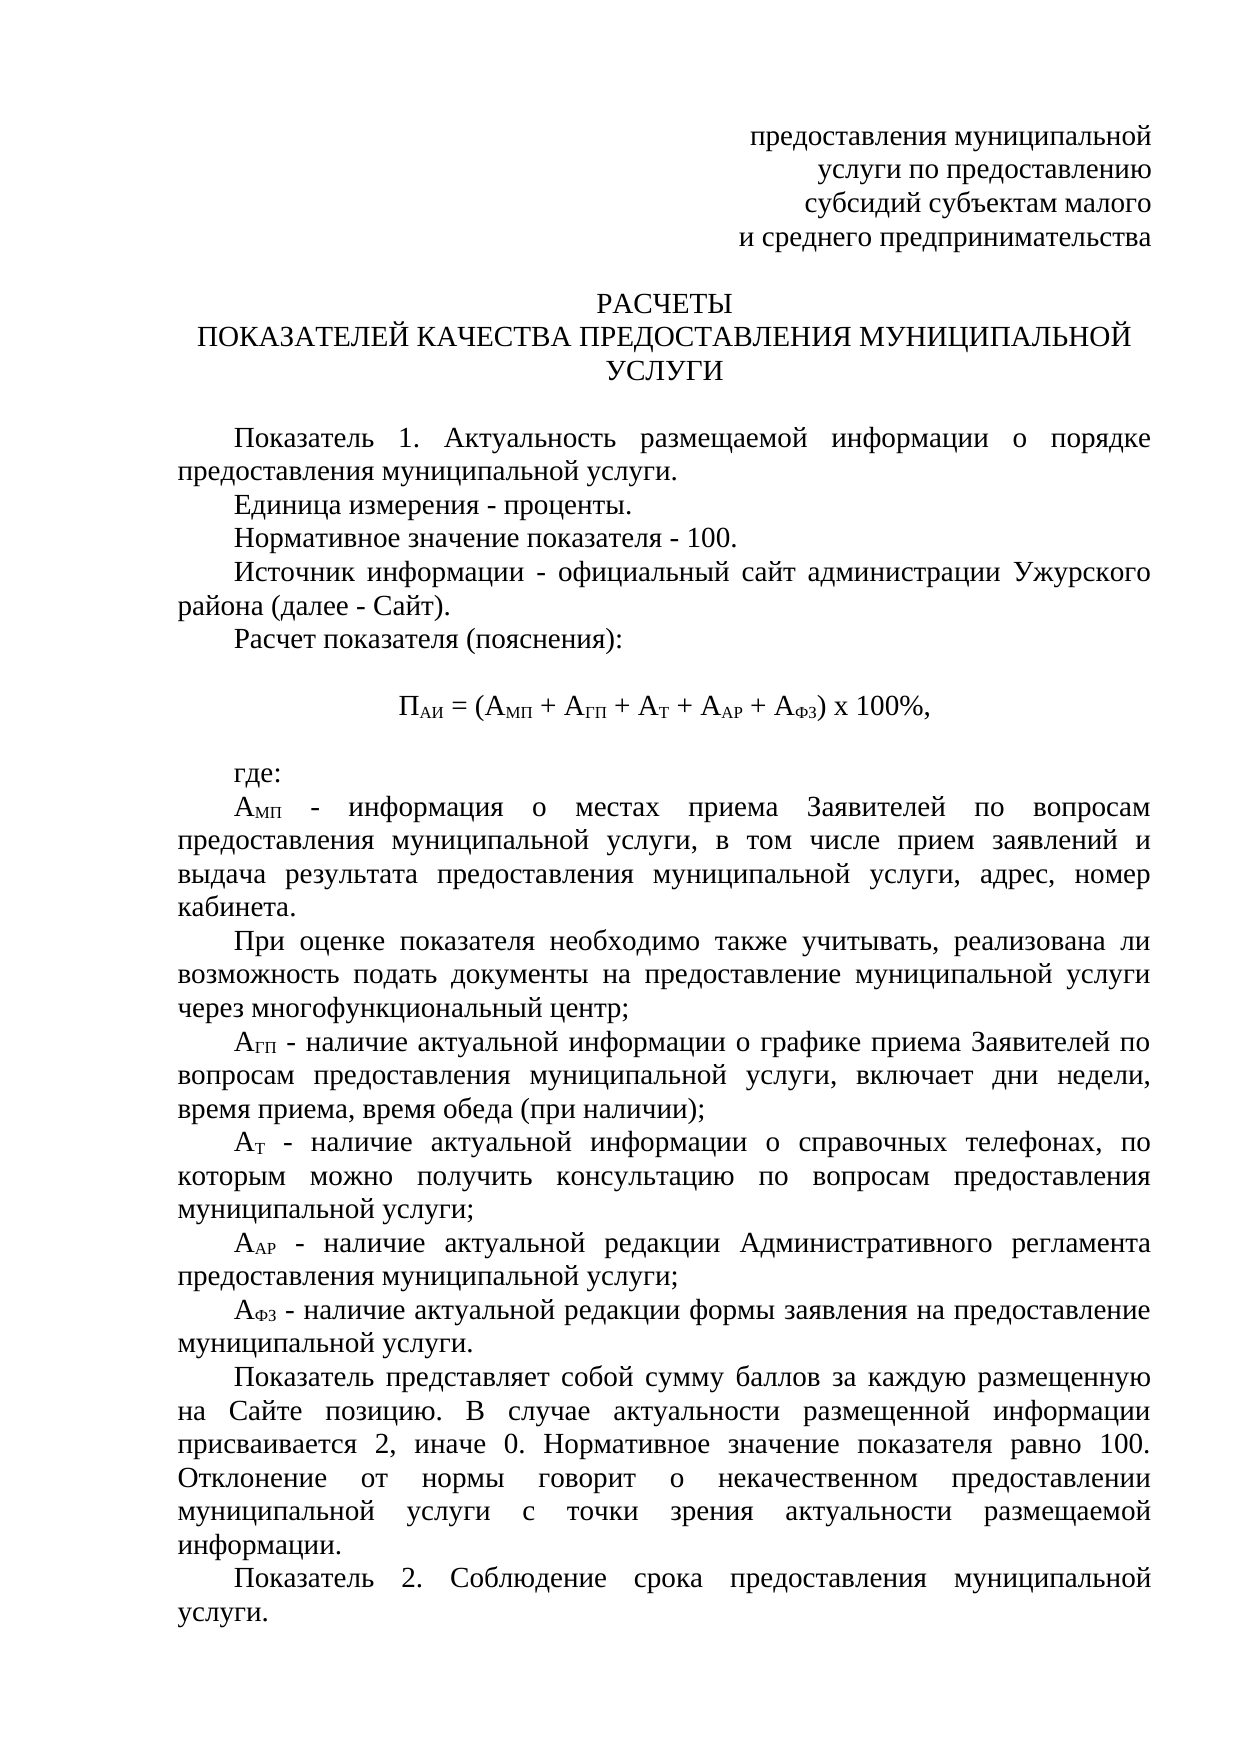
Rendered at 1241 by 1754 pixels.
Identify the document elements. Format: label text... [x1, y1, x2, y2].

text АГП - наличие актуальной информации о графике приема Заявителей по вопросам предоставления муниципальной услуги, включает дни недели, время приема, время обеда (при наличии); [177, 1024, 1152, 1124]
text ААР - наличие актуальной редакции Административного регламента предоставления муниципальной услуги; [177, 1225, 1152, 1292]
text Показатель 1. Актуальность размещаемой информации о порядке предоставления муниципальной услуги. [177, 420, 1152, 487]
text и среднего предпринимательства [177, 219, 1152, 252]
text Нормативное значение показателя - 100. [177, 521, 1152, 554]
text предоставления муниципальной [177, 118, 1152, 152]
text где: [177, 755, 1152, 789]
text Расчет показателя (пояснения): [177, 621, 1152, 655]
text ПАИ = (АМП + АГП + АТ + ААР + АФЗ) x 100%, [177, 688, 1152, 722]
text РАСЧЕТЫ [177, 286, 1152, 319]
text ПОКАЗАТЕЛЕЙ КАЧЕСТВА ПРЕДОСТАВЛЕНИЯ МУНИЦИПАЛЬНОЙ УСЛУГИ [177, 319, 1152, 386]
text Показатель 2. Соблюдение срока предоставления муниципальной услуги. [177, 1560, 1152, 1627]
text Показатель представляет собой сумму баллов за каждую размещенную на Сайте позицию. В случае актуальности размещенной информации присваивается 2, иначе 0. Нормативное значение показателя равно 100. Отклонение от нормы говорит о некачественном предоставлении муниципальной услуги с точки зрения актуальности размещаемой информации. [177, 1359, 1152, 1560]
text услуги по предоставлению [177, 152, 1152, 185]
text АФЗ - наличие актуальной редакции формы заявления на предоставление муниципальной услуги. [177, 1292, 1152, 1359]
text При оценке показателя необходимо также учитывать, реализована ли возможность подать документы на предоставление муниципальной услуги через многофункциональный центр; [177, 923, 1152, 1024]
text субсидий субъектам малого [177, 185, 1152, 219]
text Источник информации - официальный сайт администрации Ужурского района (далее - Сайт). [177, 554, 1152, 621]
text АМП - информация о местах приема Заявителей по вопросам предоставления муниципальной услуги, в том числе прием заявлений и выдача результата предоставления муниципальной услуги, адрес, номер кабинета. [177, 789, 1152, 923]
text АТ - наличие актуальной информации о справочных телефонах, по которым можно получить консультацию по вопросам предоставления муниципальной услуги; [177, 1124, 1152, 1225]
text Единица измерения - проценты. [177, 487, 1152, 521]
